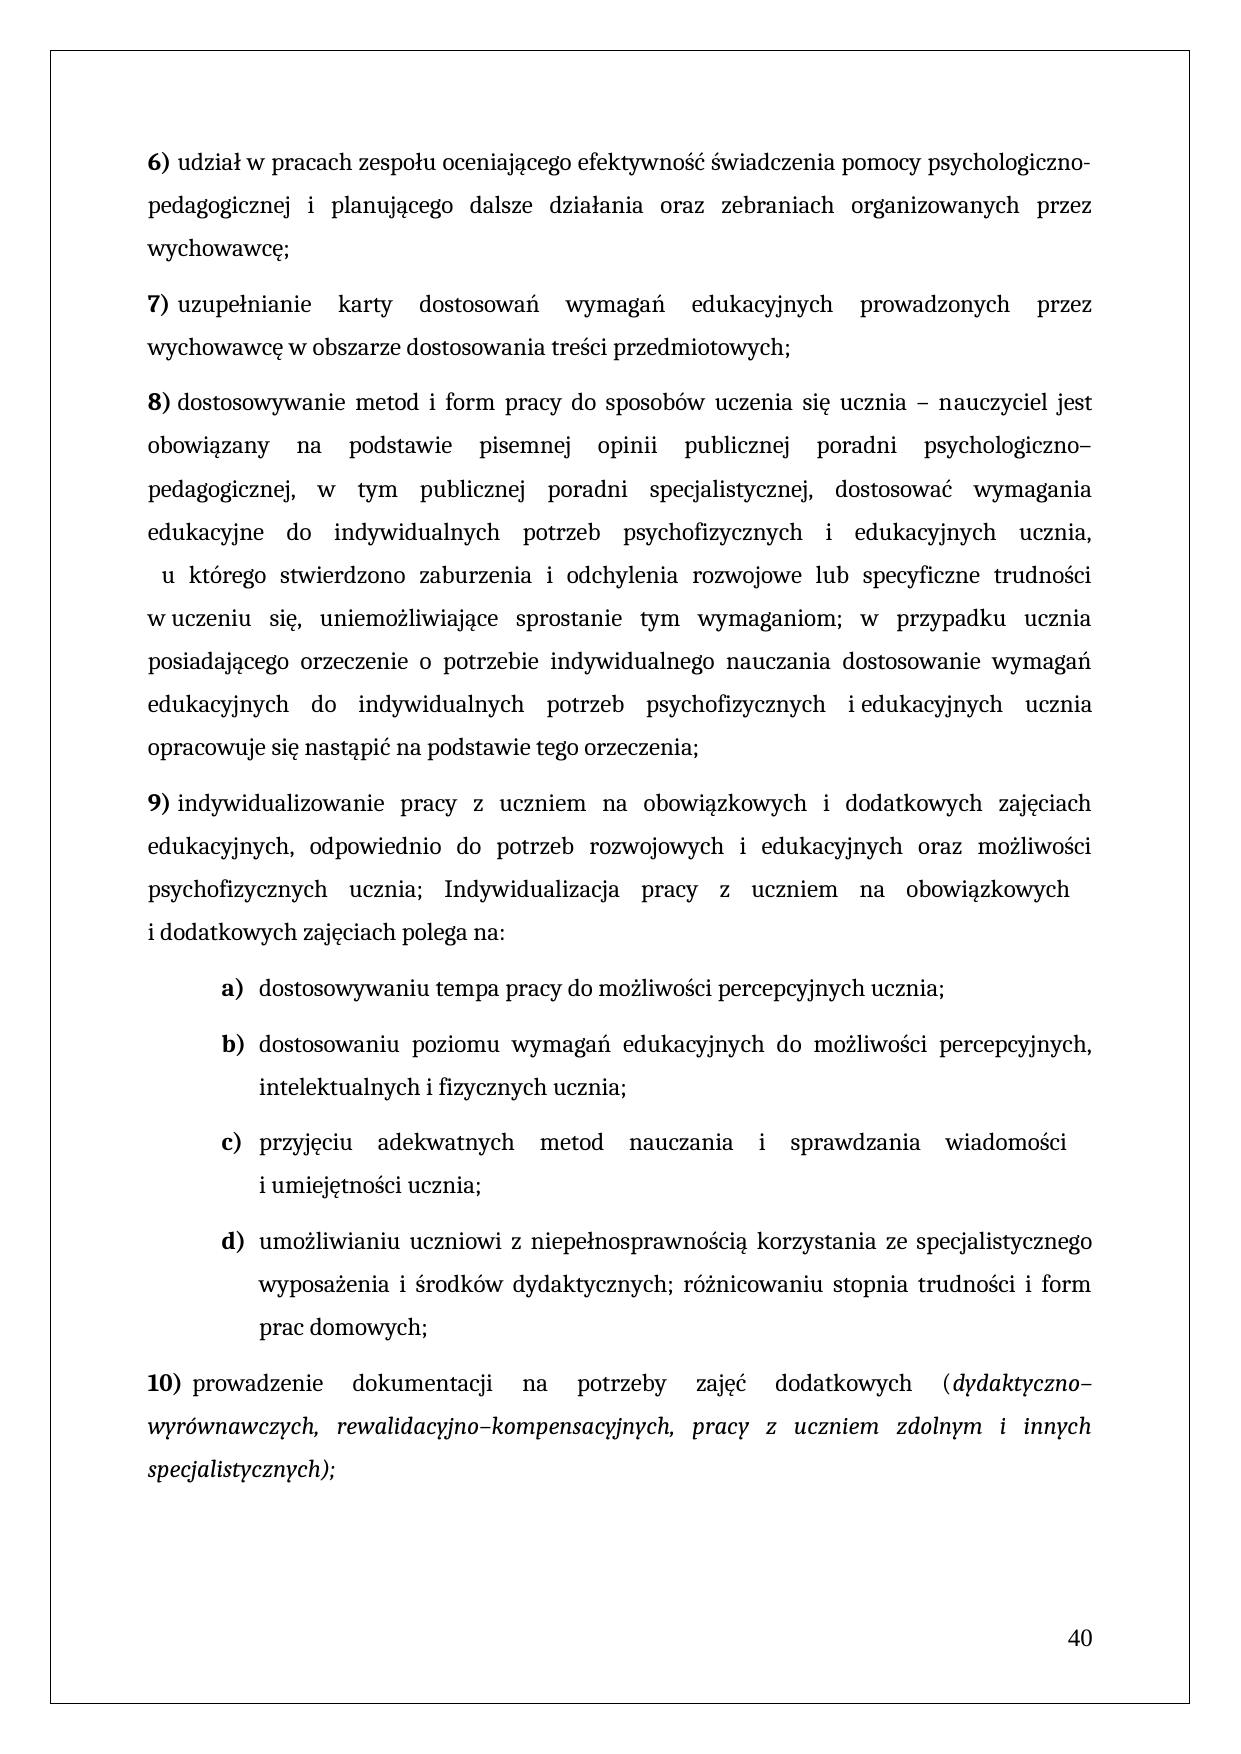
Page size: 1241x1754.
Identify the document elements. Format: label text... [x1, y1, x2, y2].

list przyjęciu adekwatnych metod nauczania i sprawdzania wiadomości i umiejętności ucznia; [221, 1128, 1093, 1200]
list indywidualizowanie pracy z uczniem na obowiązkowych i dodatkowych zajęciach edukacyjnych, odpowiednio do potrzeb rozwojowych i edukacyjnych oraz możliwości psychofizycznych ucznia; Indywidualizacja pracy z uczniem na obowiązkowych i dodatkowych zajęciach polega na: [148, 789, 1093, 947]
list dostosowywaniu tempa pracy do możliwości percepcyjnych ucznia; [221, 974, 1093, 1003]
list udział w pracach zespołu oceniającego efektywność świadczenia pomocy psychologiczno-pedagogicznej i planującego dalsze działania oraz zebraniach organizowanych przez wychowawcę; [148, 148, 1093, 263]
list dostosowywanie metod i form pracy do sposobów uczenia się ucznia – nauczyciel jest obowiązany na podstawie pisemnej opinii publicznej poradni psychologiczno– pedagogicznej, w tym publicznej poradni specjalistycznej, dostosować wymagania edukacyjne do indywidualnych potrzeb psychofizycznych i edukacyjnych ucznia, u którego stwierdzono zaburzenia i odchylenia rozwojowe lub specyficzne trudności w uczeniu się, uniemożliwiające sprostanie tym wymaganiom; w przypadku ucznia posiadającego orzeczenie o potrzebie indywidualnego nauczania dostosowanie wymagań edukacyjnych do indywidualnych potrzeb psychofizycznych i edukacyjnych ucznia opracowuje się nastąpić na podstawie tego orzeczenia; [148, 388, 1093, 762]
list umożliwianiu uczniowi z niepełnosprawnością korzystania ze specjalistycznego wyposażenia i środków dydaktycznych; różnicowaniu stopnia trudności i form prac domowych; [221, 1227, 1093, 1342]
list uzupełnianie karty dostosowań wymagań edukacyjnych prowadzonych przez wychowawcę w obszarze dostosowania treści przedmiotowych; [148, 289, 1093, 361]
list prowadzenie dokumentacji na potrzeby zajęć dodatkowych (dydaktyczno– wyrównawczych, rewalidacyjno–kompensacyjnych, pracy z uczniem zdolnym i innych specjalistycznych); [148, 1369, 1093, 1484]
list dostosowaniu poziomu wymagań edukacyjnych do możliwości percepcyjnych, intelektualnych i fizycznych ucznia; [221, 1029, 1093, 1101]
